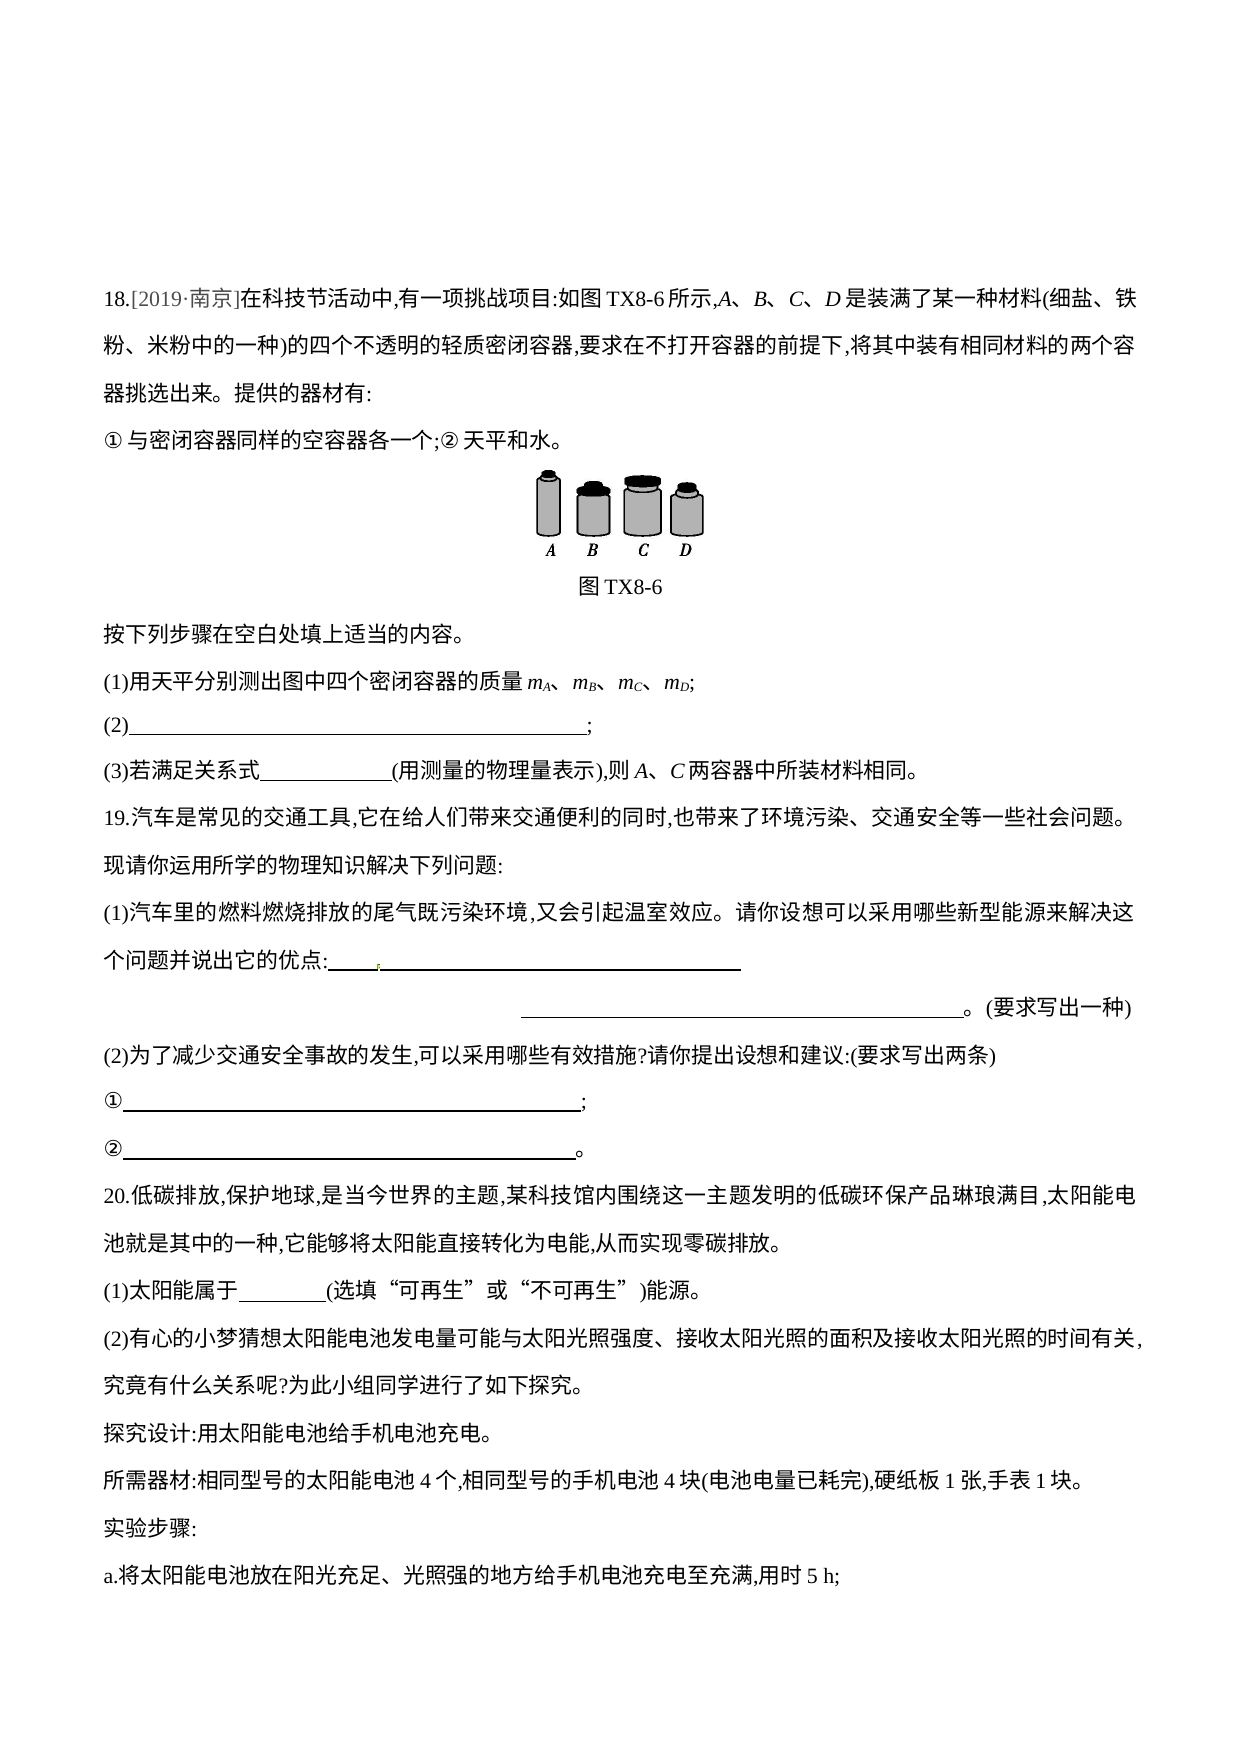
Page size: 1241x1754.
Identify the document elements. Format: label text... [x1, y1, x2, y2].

text 20.低碳排放,保护地球,是当今世界的主题,某科技馆内围绕这一主题发明的低碳环保产品琳琅满目,太阳能电池就是其中的一种,它能够将太阳能直接转化为电能,从而实现零碳排放。 [103, 1178, 1137, 1258]
text 19.汽车是常见的交通工具,它在给人们带来交通便利的同时,也带来了环境污染、交通安全等一些社会问题。现请你运用所学的物理知识解决下列问题: [103, 800, 1137, 879]
text (2) ; [103, 712, 1137, 737]
text ② 。 [103, 1131, 1137, 1163]
text 图TX8-6 [103, 569, 1137, 601]
text ① ; [103, 1085, 1137, 1115]
text (2)为了减少交通安全事故的发生,可以采用哪些有效措施?请你提出设想和建议:(要求写出两条) [103, 1038, 1137, 1069]
text (1)用天平分别测出图中四个密闭容器的质量mA、mB、mC、mD; [103, 664, 1137, 696]
text 所需器材:相同型号的太阳能电池4个,相同型号的手机电池4块(电池电量已耗完),硬纸板1张,手表1块。 [103, 1463, 1137, 1495]
picture [536, 470, 704, 556]
text 实验步骤: [103, 1511, 1137, 1543]
text 18.[2019·南京]在科技节活动中,有一项挑战项目:如图TX8-6所示,A、B、C、D是装满了某一种材料(细盐、铁粉、米粉中的一种)的四个不透明的轻质密闭容器,要求在不打开容器的前提下,将其中装有相同材料的两个容器挑选出来。提供的器材有: [103, 281, 1137, 407]
text (2)有心的小梦猜想太阳能电池发电量可能与太阳光照强度、接收太阳光照的面积及接收太阳光照的时间有关,究竟有什么关系呢?为此小组同学进行了如下探究。 [103, 1321, 1137, 1400]
text (1)汽车里的燃料燃烧排放的尾气既污染环境,又会引起温室效应。请你设想可以采用哪些新型能源来解决这个问题并说出它的优点: [103, 895, 1137, 974]
text ①与密闭容器同样的空容器各一个;②天平和水。 [103, 423, 1137, 455]
text a.将太阳能电池放在阳光充足、光照强的地方给手机电池充电至充满,用时5 h; [103, 1558, 1137, 1590]
text (1)太阳能属于 (选填“可再生”或“不可再生”)能源。 [103, 1273, 1137, 1305]
text 。(要求写出一种) [103, 990, 1137, 1022]
text (3)若满足关系式 (用测量的物理量表示),则A、C两容器中所装材料相同。 [103, 753, 1137, 784]
text 探究设计:用太阳能电池给手机电池充电。 [103, 1416, 1137, 1448]
text 按下列步骤在空白处填上适当的内容。 [103, 617, 1137, 648]
